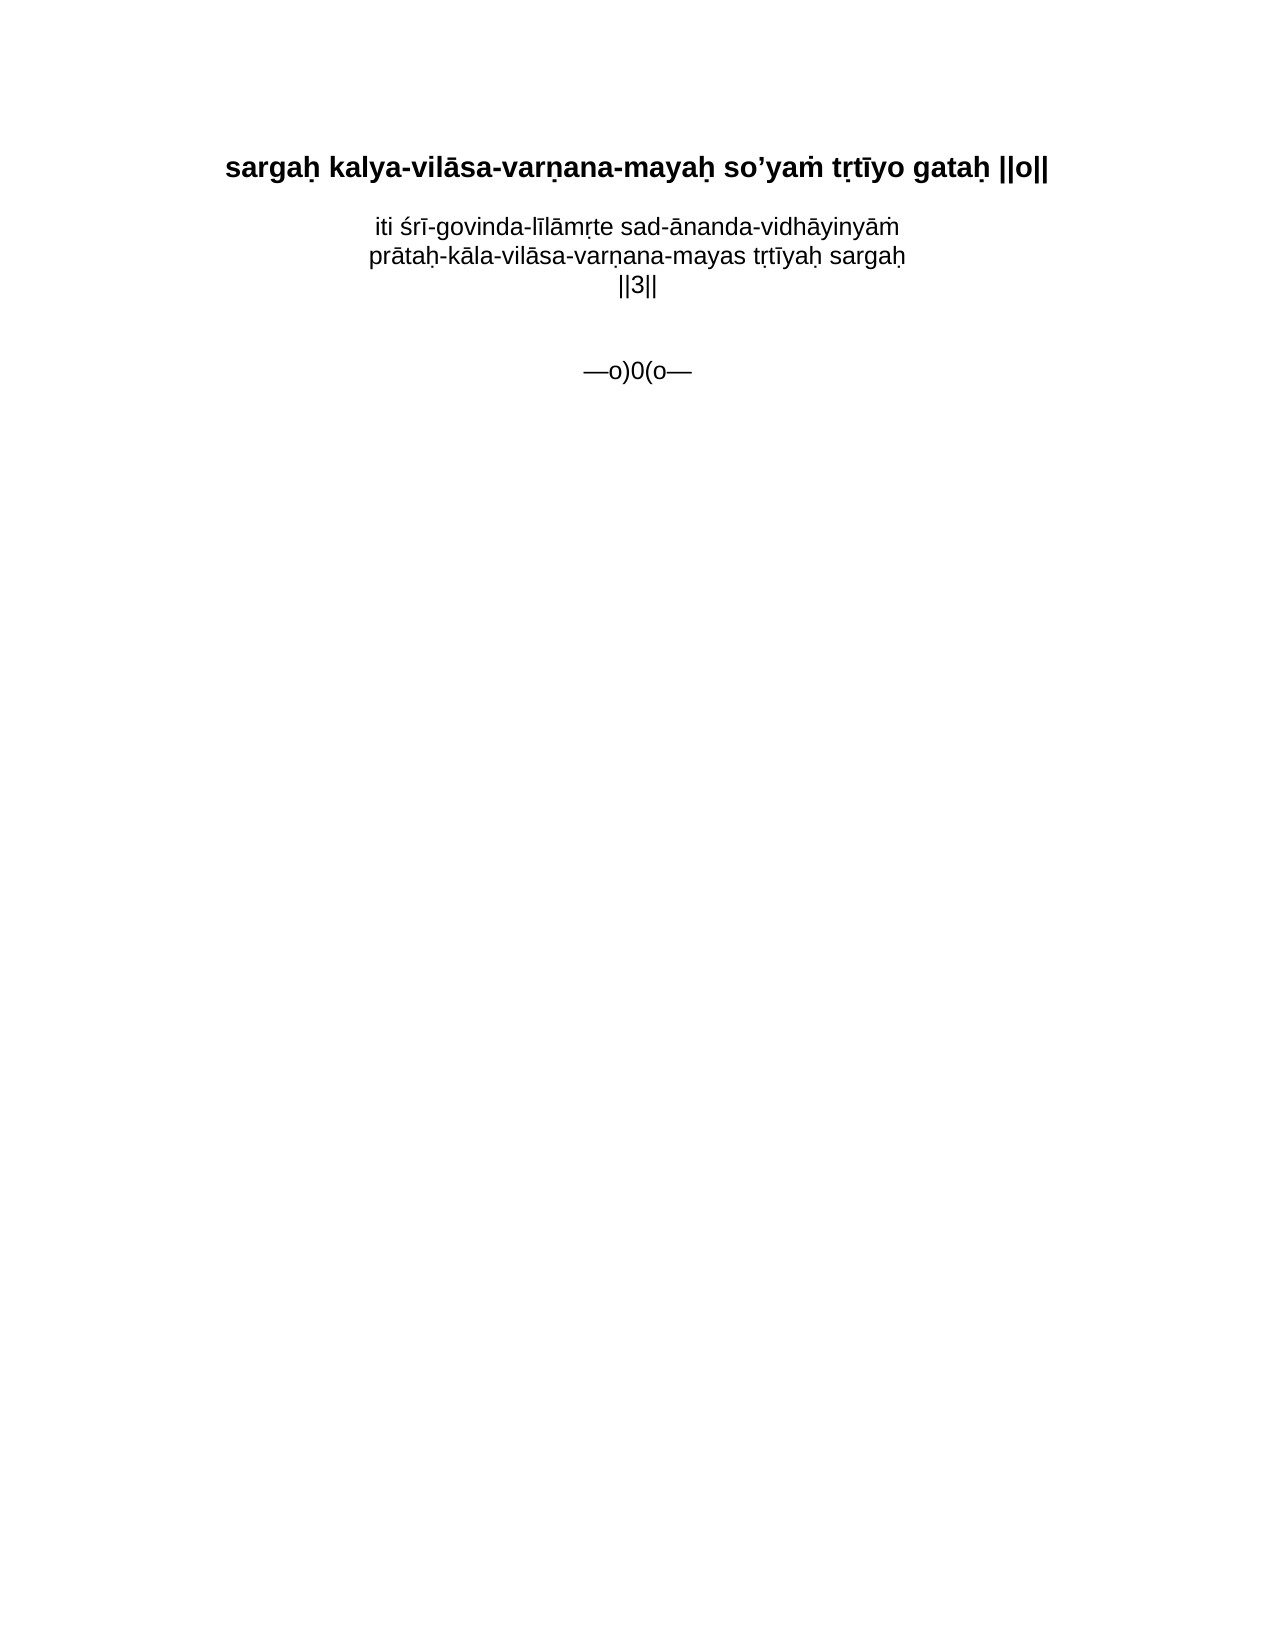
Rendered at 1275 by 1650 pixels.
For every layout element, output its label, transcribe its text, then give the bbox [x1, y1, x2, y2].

text sargaḥ kalya-vilāsa-varṇana-mayaḥ so’yaṁ tṛtīyo gataḥ ||o|| [137, 150, 1138, 183]
text iti śrī-govinda-līlāmṛte sad-ānanda-vidhāyinyāṁ [137, 212, 1138, 241]
text —o)0(o— [137, 356, 1138, 385]
text prātaḥ-kāla-vilāsa-varṇana-mayas tṛtīyaḥ sargaḥ [137, 241, 1138, 270]
text ||3|| [137, 270, 1138, 298]
